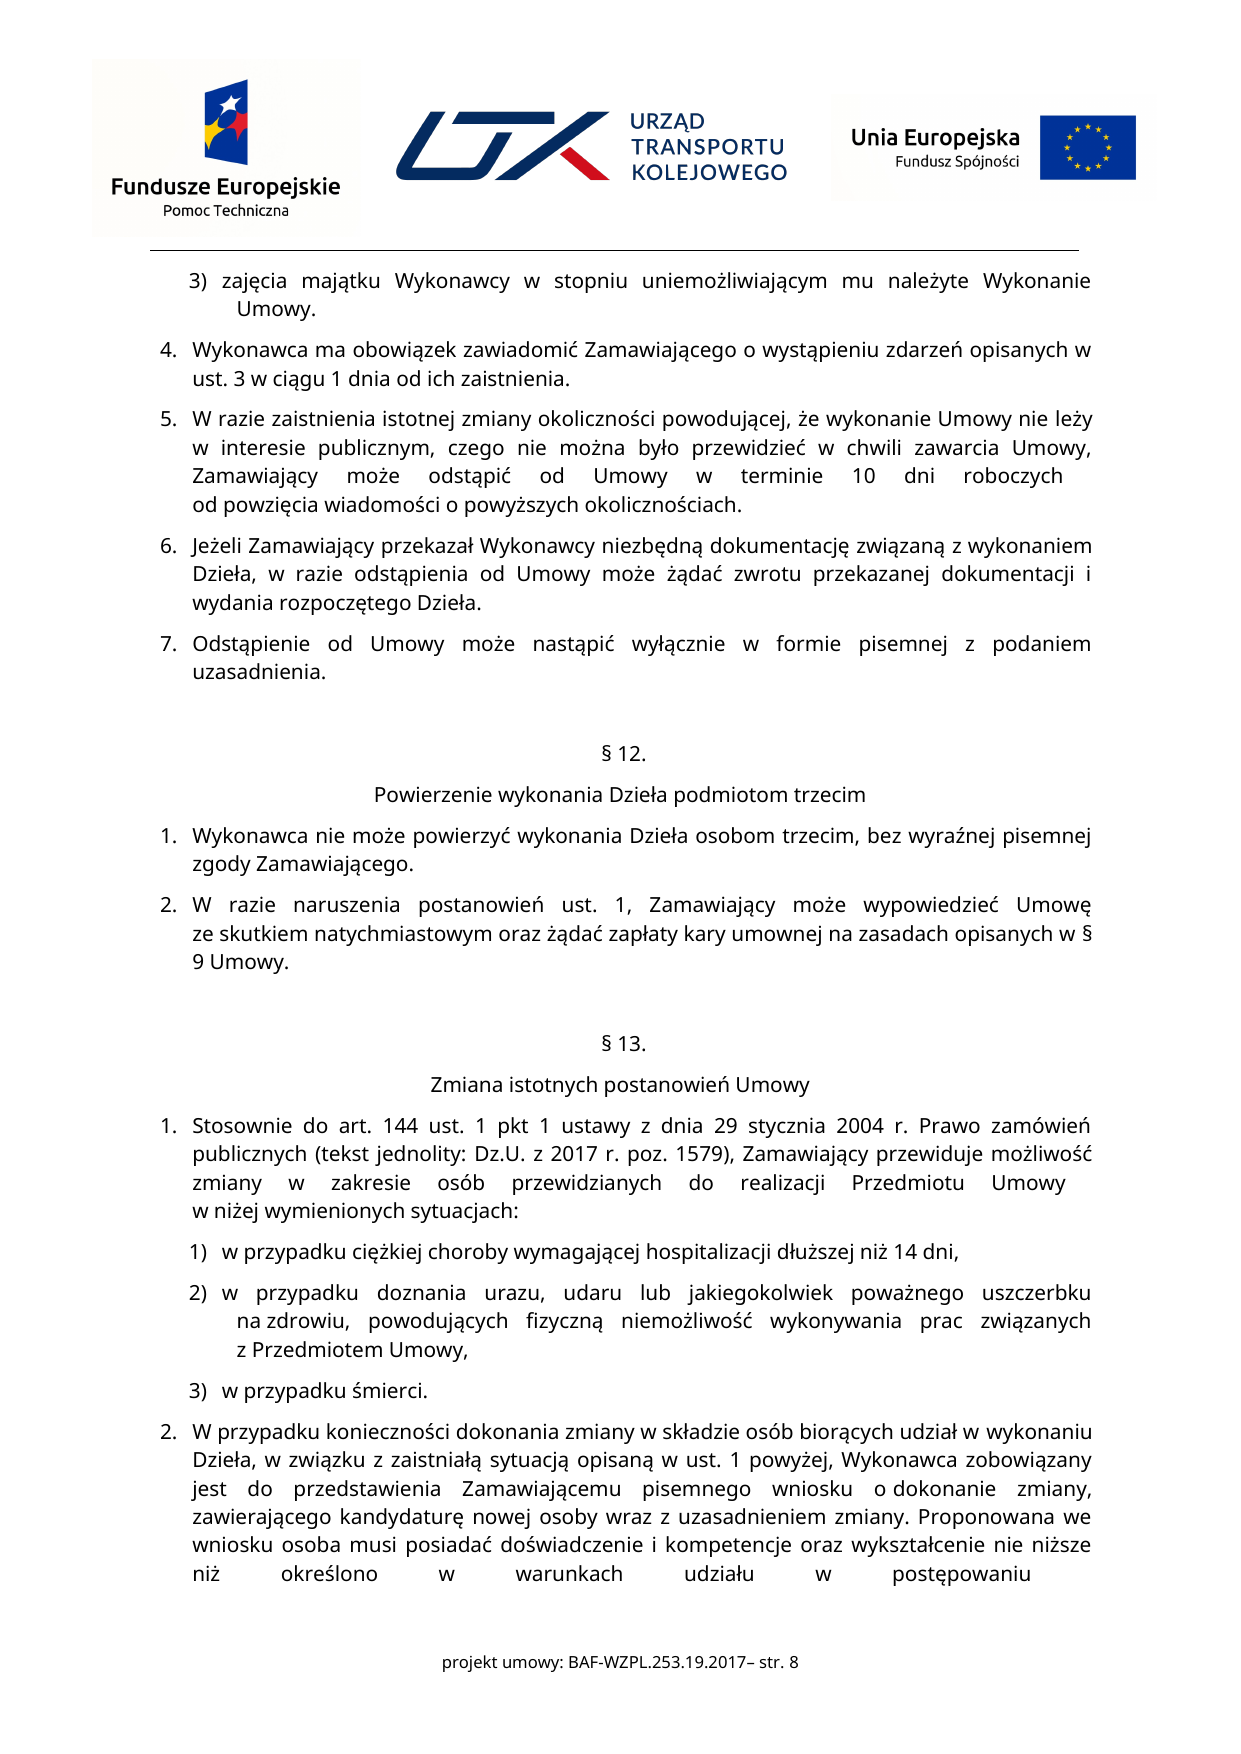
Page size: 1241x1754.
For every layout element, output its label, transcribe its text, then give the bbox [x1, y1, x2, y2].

text Zmiana istotnych postanowień Umowy [148, 1070, 1092, 1098]
text Powierzenie wykonania Dzieła podmiotom trzecim [148, 780, 1092, 808]
picture [831, 94, 1157, 201]
text zajęcia majątku Wykonawcy w stopniu uniemożliwiającym mu należyte Wykonanie Umowy. [207, 266, 1092, 323]
text w przypadku doznania urazu, udaru lub jakiegokolwiek poważnego uszczerbku na zdrowiu, powodujących fizyczną niemożliwość wykonywania prac związanych z Przedmiotem Umowy, [207, 1278, 1092, 1363]
text Wykonawca ma obowiązek zawiadomić Zamawiającego o wystąpieniu zdarzeń opisanych w ust. 3 w ciągu 1 dnia od ich zaistnienia. [177, 335, 1092, 392]
picture [380, 103, 800, 192]
text Jeżeli Zamawiający przekazał Wykonawcy niezbędną dokumentację związaną z wykonaniem Dzieła, w razie odstąpienia od Umowy może żądać zwrotu przekazanej dokumentacji i wydania rozpoczętego Dzieła. [177, 531, 1092, 616]
text w przypadku śmierci. [207, 1376, 1092, 1404]
picture [92, 59, 361, 237]
text Wykonawca nie może powierzyć wykonania Dzieła osobom trzecim, bez wyraźnej pisemnej zgody Zamawiającego. [177, 821, 1092, 878]
text w przypadku ciężkiej choroby wymagającej hospitalizacji dłuższej niż 14 dni, [207, 1237, 1092, 1266]
text Odstąpienie od Umowy może nastąpić wyłącznie w formie pisemnej z podaniem uzasadnienia. [177, 629, 1092, 686]
text Stosownie do art. 144 ust. 1 pkt 1 ustawy z dnia 29 stycznia 2004 r. Prawo zamówień publicznych (tekst jednolity: Dz.U. z 2017 r. poz. 1579), Zamawiający przewiduje możliwość zmiany w zakresie osób przewidzianych do realizacji Przedmiotu Umowy w niżej wymienionych sytuacjach: [177, 1111, 1092, 1224]
text W razie zaistnienia istotnej zmiany okoliczności powodującej, że wykonanie Umowy nie leży w interesie publicznym, czego nie można było przewidzieć w chwili zawarcia Umowy, Zamawiający może odstąpić od Umowy w terminie 10 dni roboczych od powzięcia wiadomości o powyższych okolicznościach. [177, 404, 1092, 518]
text W razie naruszenia postanowień ust. 1, Zamawiający może wypowiedzieć Umowę ze skutkiem natychmiastowym oraz żądać zapłaty kary umownej na zasadach opisanych w § 9 Umowy. [177, 890, 1092, 976]
